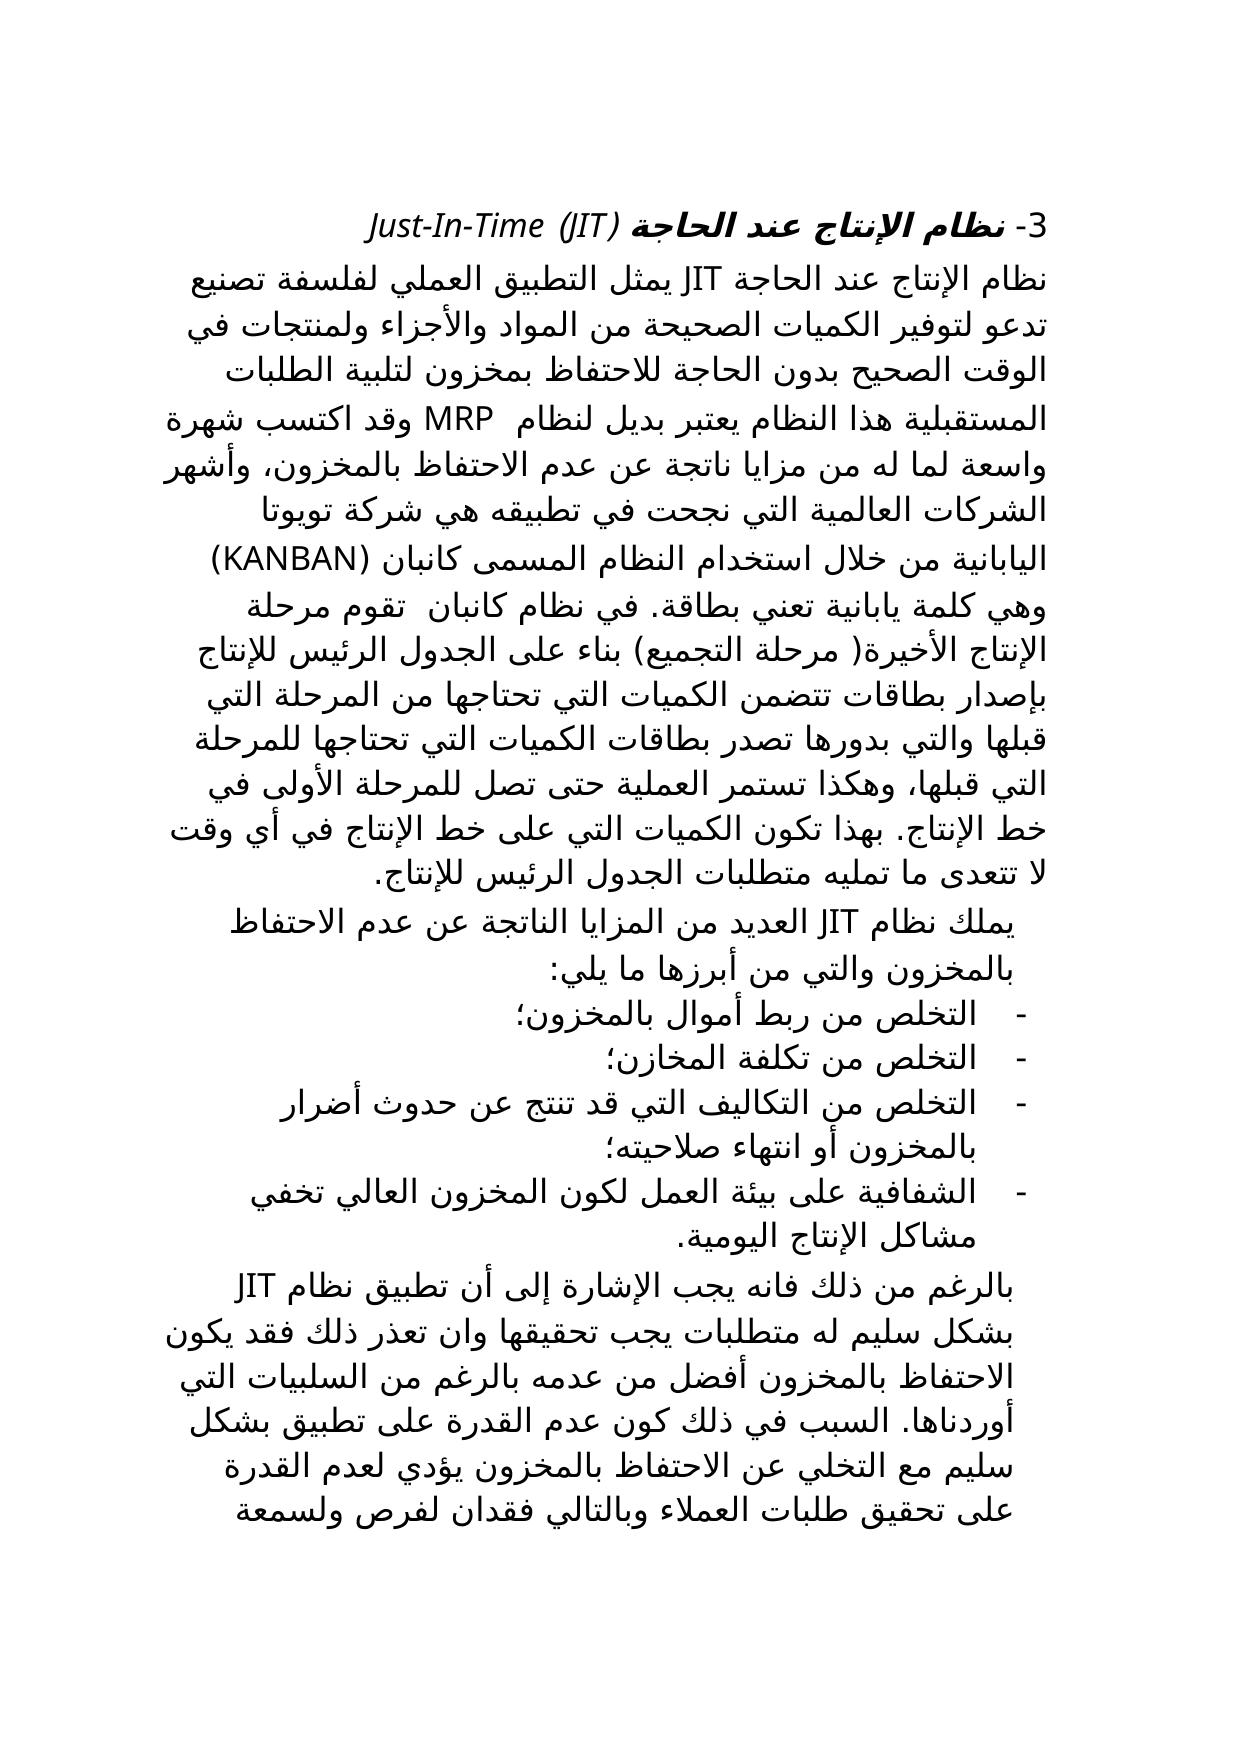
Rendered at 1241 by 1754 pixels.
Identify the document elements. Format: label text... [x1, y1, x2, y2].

list الشفافية على بيئة العمل لكون المخزون العالي تخفي مشاكل الإنتاج اليومية. [162, 1172, 1015, 1256]
list التخلص من تكلفة المخازن؛ [162, 1038, 1015, 1077]
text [162, 1261, 1015, 1530]
text 3- نظام الإنتاج عند الحاجة (JIT) Just-In-Time [162, 202, 1048, 248]
list التخلص من ربط أموال بالمخزون؛ [162, 994, 1015, 1033]
text يملك نظام JIT العديد من المزايا الناتجة عن عدم الاحتفاظ بالمخزون والتي من أبرزها ما يلي: [162, 898, 1015, 988]
list التخلص من التكاليف التي قد تنتج عن حدوث أضرار بالمخزون أو انتهاء صلاحيته؛ [162, 1083, 1015, 1167]
text نظام الإنتاج عند الحاجة JIT يمثل التطبيق العملي لفلسفة تصنيع تدعو لتوفير الكميات الصحيحة من المواد والأجزاء ولمنتجات في الوقت الصحيح بدون الحاجة للاحتفاظ بمخزون لتلبية الطلبات المستقبلية هذا النظام يعتبر بديل لنظام MRP وقد اكتسب شهرة واسعة لما له من مزايا ناتجة عن عدم الاحتفاظ بالمخزون، وأشهر الشركات العالمية التي نجحت في تطبيقه هي شركة تويوتا اليابانية من خلال استخدام النظام المسمى كانبان (KANBAN) وهي كلمة يابانية تعني بطاقة. في نظام كانبان تقوم مرحلة الإنتاج الأخيرة( مرحلة التجميع) بناء على الجدول الرئيس للإنتاج بإصدار بطاقات تتضمن الكميات التي تحتاجها من المرحلة التي قبلها والتي بدورها تصدر بطاقات الكميات التي تحتاجها للمرحلة التي قبلها، وهكذا تستمر العملية حتى تصل للمرحلة الأولى في خط الإنتاج. بهذا تكون الكميات التي على خط الإنتاج في أي وقت لا تتعدى ما تمليه متطلبات الجدول الرئيس للإنتاج. [162, 254, 1048, 892]
